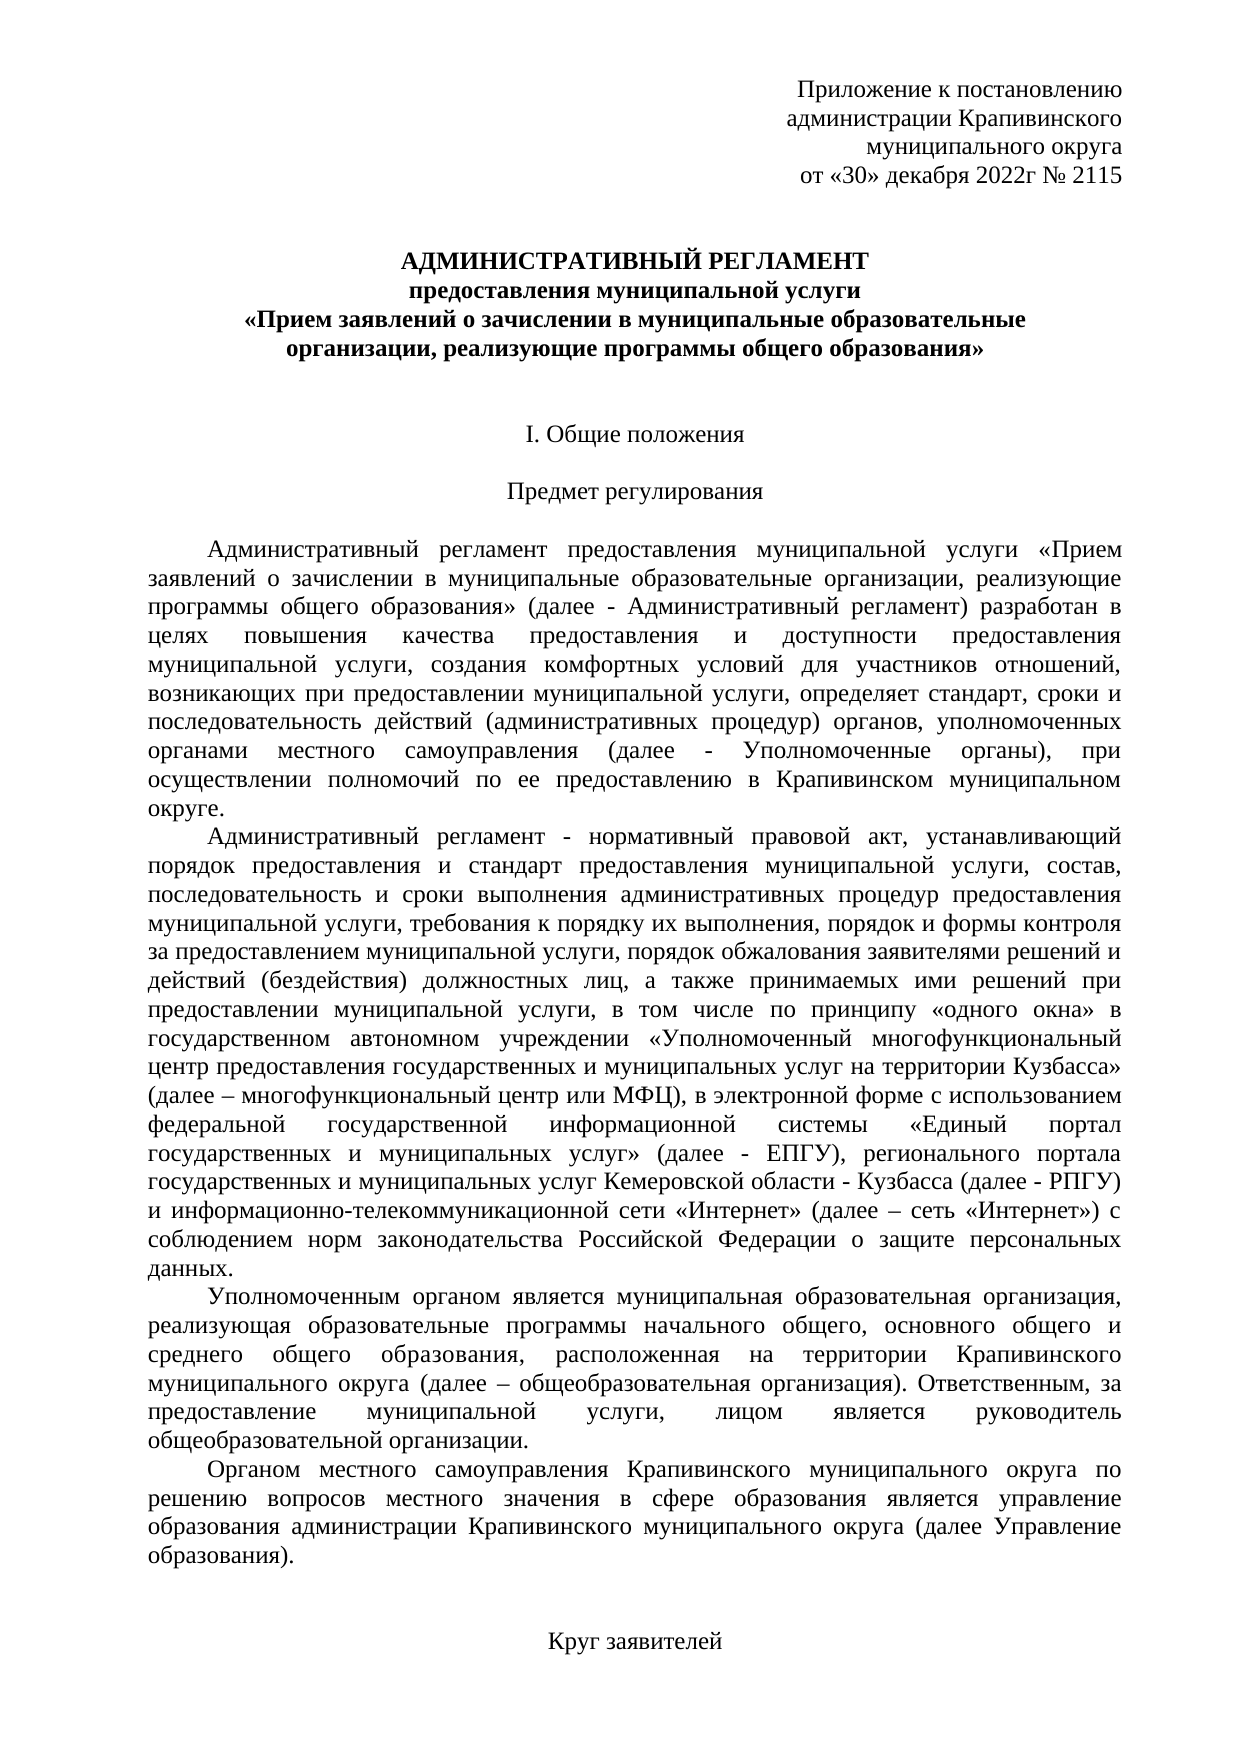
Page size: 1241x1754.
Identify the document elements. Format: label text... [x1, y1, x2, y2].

text Административный регламент - нормативный правовой акт, устанавливающий порядок предоставления и стандарт предоставления муниципальной услуги, состав, последовательность и сроки выполнения административных процедур предоставления муниципальной услуги, требования к порядку их выполнения, порядок и формы контроля за предоставлением муниципальной услуги, порядок обжалования заявителями решений и действий (бездействия) должностных лиц, а также принимаемых ими решений при предоставлении муниципальной услуги, в том числе по принципу «одного окна» в государственном автономном учреждении «Уполномоченный многофункциональный центр предоставления государственных и муниципальных услуг на территории Кузбасса» (далее – многофункциональный центр или МФЦ), в электронной форме с использованием федеральной государственной информационной системы «Единый портал государственных и муниципальных услуг» (далее - ЕПГУ), регионального портала государственных и муниципальных услуг Кемеровской области - Кузбасса (далее - РПГУ) и информационно-телекоммуникационной сети «Интернет» (далее – сеть «Интернет») с соблюдением норм законодательства Российской Федерации о защите персональных данных. [148, 821, 1122, 1281]
text от «30» декабря 2022г № 2115 [148, 160, 1122, 189]
title АДМИНИСТРАТИВНЫЙ РЕГЛАМЕНТ [148, 246, 1122, 275]
text I. Общие положения [148, 419, 1122, 448]
text Органом местного самоуправления Крапивинского муниципального округа по решению вопросов местного значения в сфере образования является управление образования администрации Крапивинского муниципального округа (далее Управление образования). [148, 1454, 1122, 1569]
text муниципального округа [148, 131, 1122, 160]
text Административный регламент предоставления муниципальной услуги «Прием заявлений о зачислении в муниципальные образовательные организации, реализующие программы общего образования» (далее - Административный регламент) разработан в целях повышения качества предоставления и доступности предоставления муниципальной услуги, создания комфортных условий для участников отношений, возникающих при предоставлении муниципальной услуги, определяет стандарт, сроки и последовательность действий (административных процедур) органов, уполномоченных органами местного самоуправления (далее - Уполномоченные органы), при осуществлении полномочий по ее предоставлению в Крапивинском муниципальном округе. [148, 534, 1122, 821]
text Круг заявителей [148, 1626, 1122, 1655]
text Предмет регулирования [148, 476, 1122, 505]
text Приложение к постановлению [148, 74, 1122, 103]
text администрации Крапивинского [148, 103, 1122, 131]
title предоставления муниципальной услуги [148, 275, 1122, 304]
text Уполномоченным органом является муниципальная образовательная организация, реализующая образовательные программы начального общего, основного общего и среднего общего образования, расположенная на территории Крапивинского муниципального округа (далее – общеобразовательная организация). Ответственным, за предоставление муниципальной услуги, лицом является руководитель общеобразовательной организации. [148, 1281, 1122, 1454]
title «Прием заявлений о зачислении в муниципальные образовательные [148, 304, 1122, 333]
title организации, реализующие программы общего образования» [148, 333, 1122, 361]
